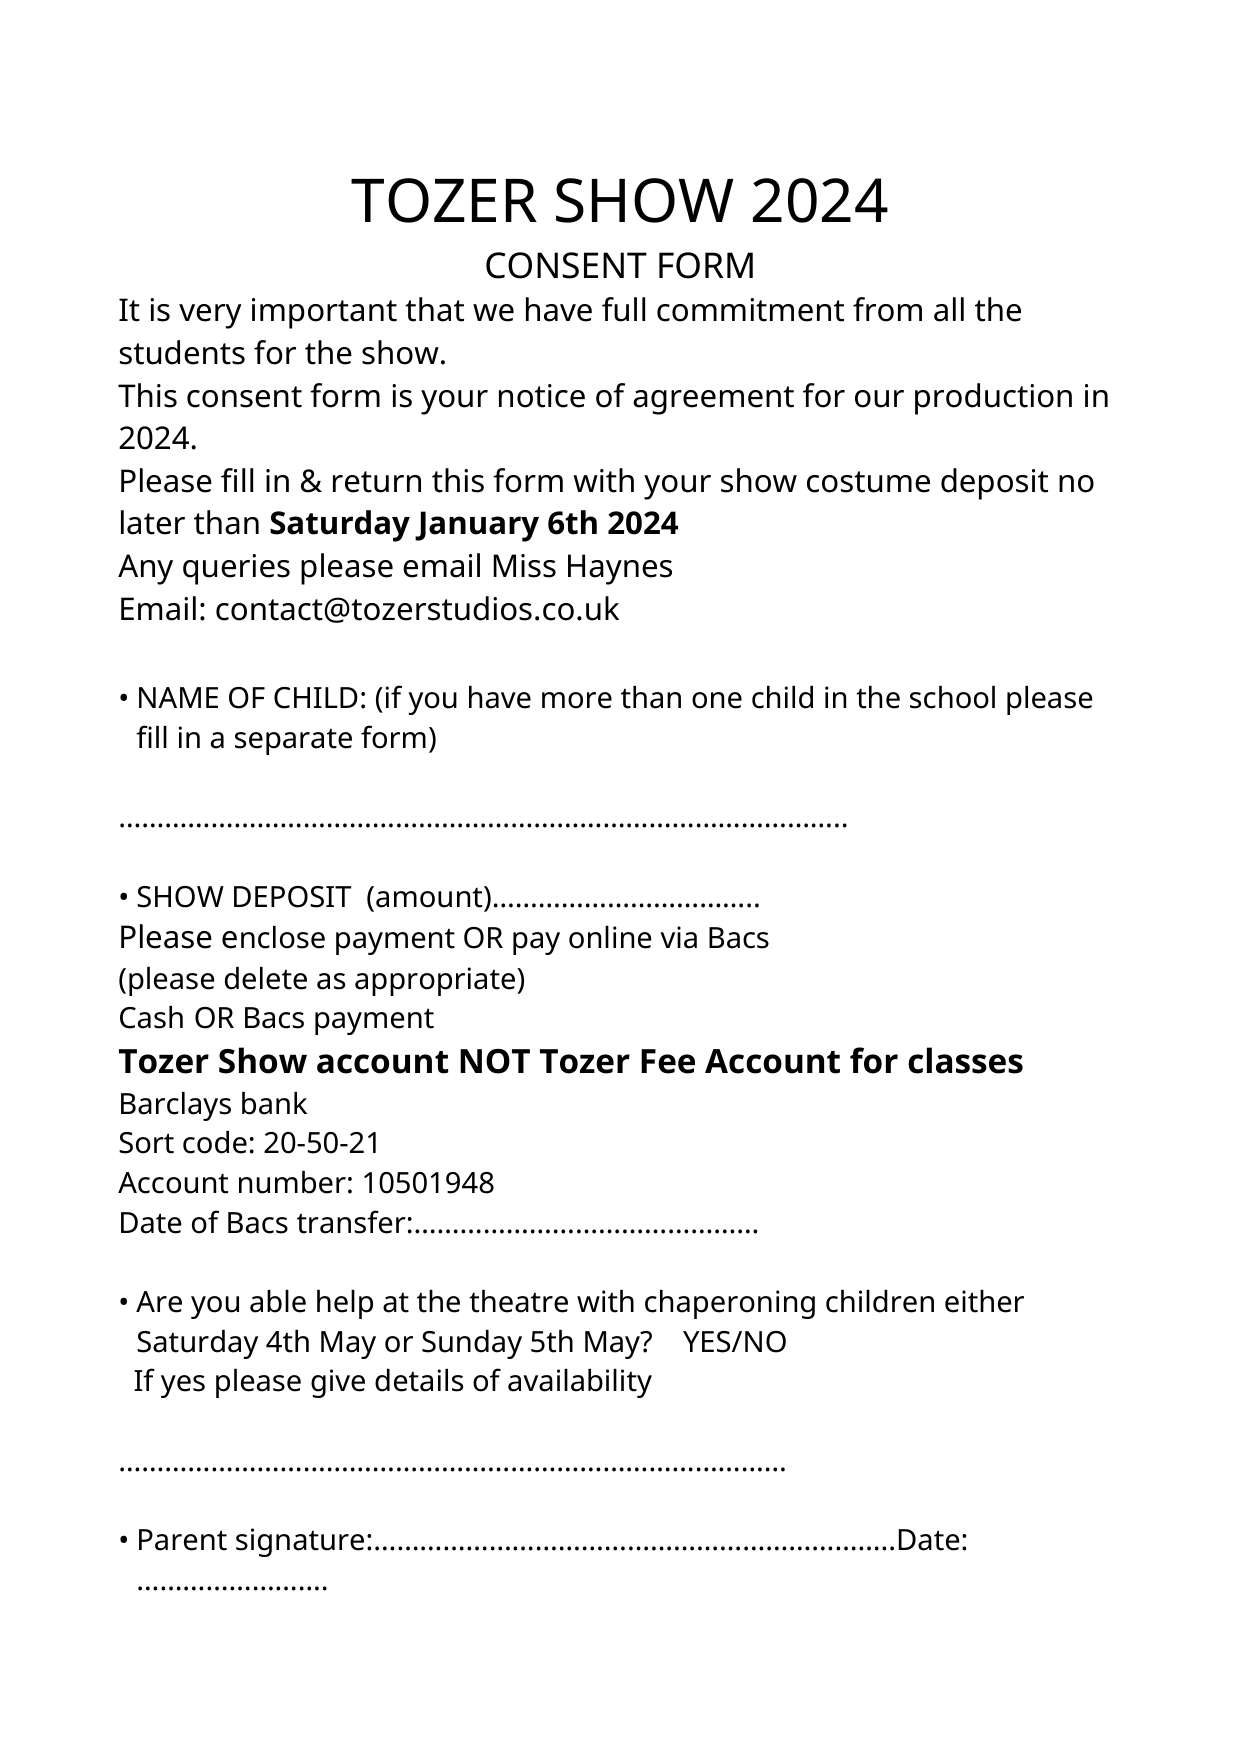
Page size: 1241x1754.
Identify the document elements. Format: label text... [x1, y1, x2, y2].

list Are you able help at the theatre with chaperoning children either Saturday 4th May or Sunday 5th May? YES/NO [118, 1281, 1122, 1361]
text Account number: 10501948 [118, 1162, 1122, 1202]
text Please fill in & return this form with your show costume deposit no later than Saturday January 6th 2024 [118, 459, 1122, 544]
text CONSENT FORM [118, 240, 1122, 288]
text ………………………………………………………………………………….. [118, 796, 1122, 836]
text Any queries please email Miss Haynes [118, 544, 1122, 587]
text Please enclose payment OR pay online via Bacs [118, 916, 1122, 958]
list SHOW DEPOSIT (amount)…………………………….. [118, 876, 1122, 916]
text Date of Bacs transfer:……………………………………… [118, 1202, 1122, 1242]
text If yes please give details of availability [118, 1361, 1122, 1400]
text It is very important that we have full commitment from all the students for the show. [118, 288, 1122, 373]
text (please delete as appropriate) [118, 958, 1122, 998]
text Tozer Show account NOT Tozer Fee Account for classes [118, 1037, 1122, 1083]
text …………………………………………………………………………… [118, 1440, 1122, 1480]
text TOZER SHOW 2024 [118, 158, 1122, 240]
text Barclays bank [118, 1083, 1122, 1123]
list Parent signature:…………………………………………………………..Date:……………………. [118, 1519, 1122, 1599]
text This consent form is your notice of agreement for our production in 2024. [118, 373, 1122, 459]
text Cash OR Bacs payment [118, 998, 1122, 1037]
text Email: contact@tozerstudios.co.uk [118, 587, 1122, 629]
text Sort code: 20-50-21 [118, 1123, 1122, 1162]
list NAME OF CHILD: (if you have more than one child in the school please fill in a separate form) [118, 677, 1122, 757]
